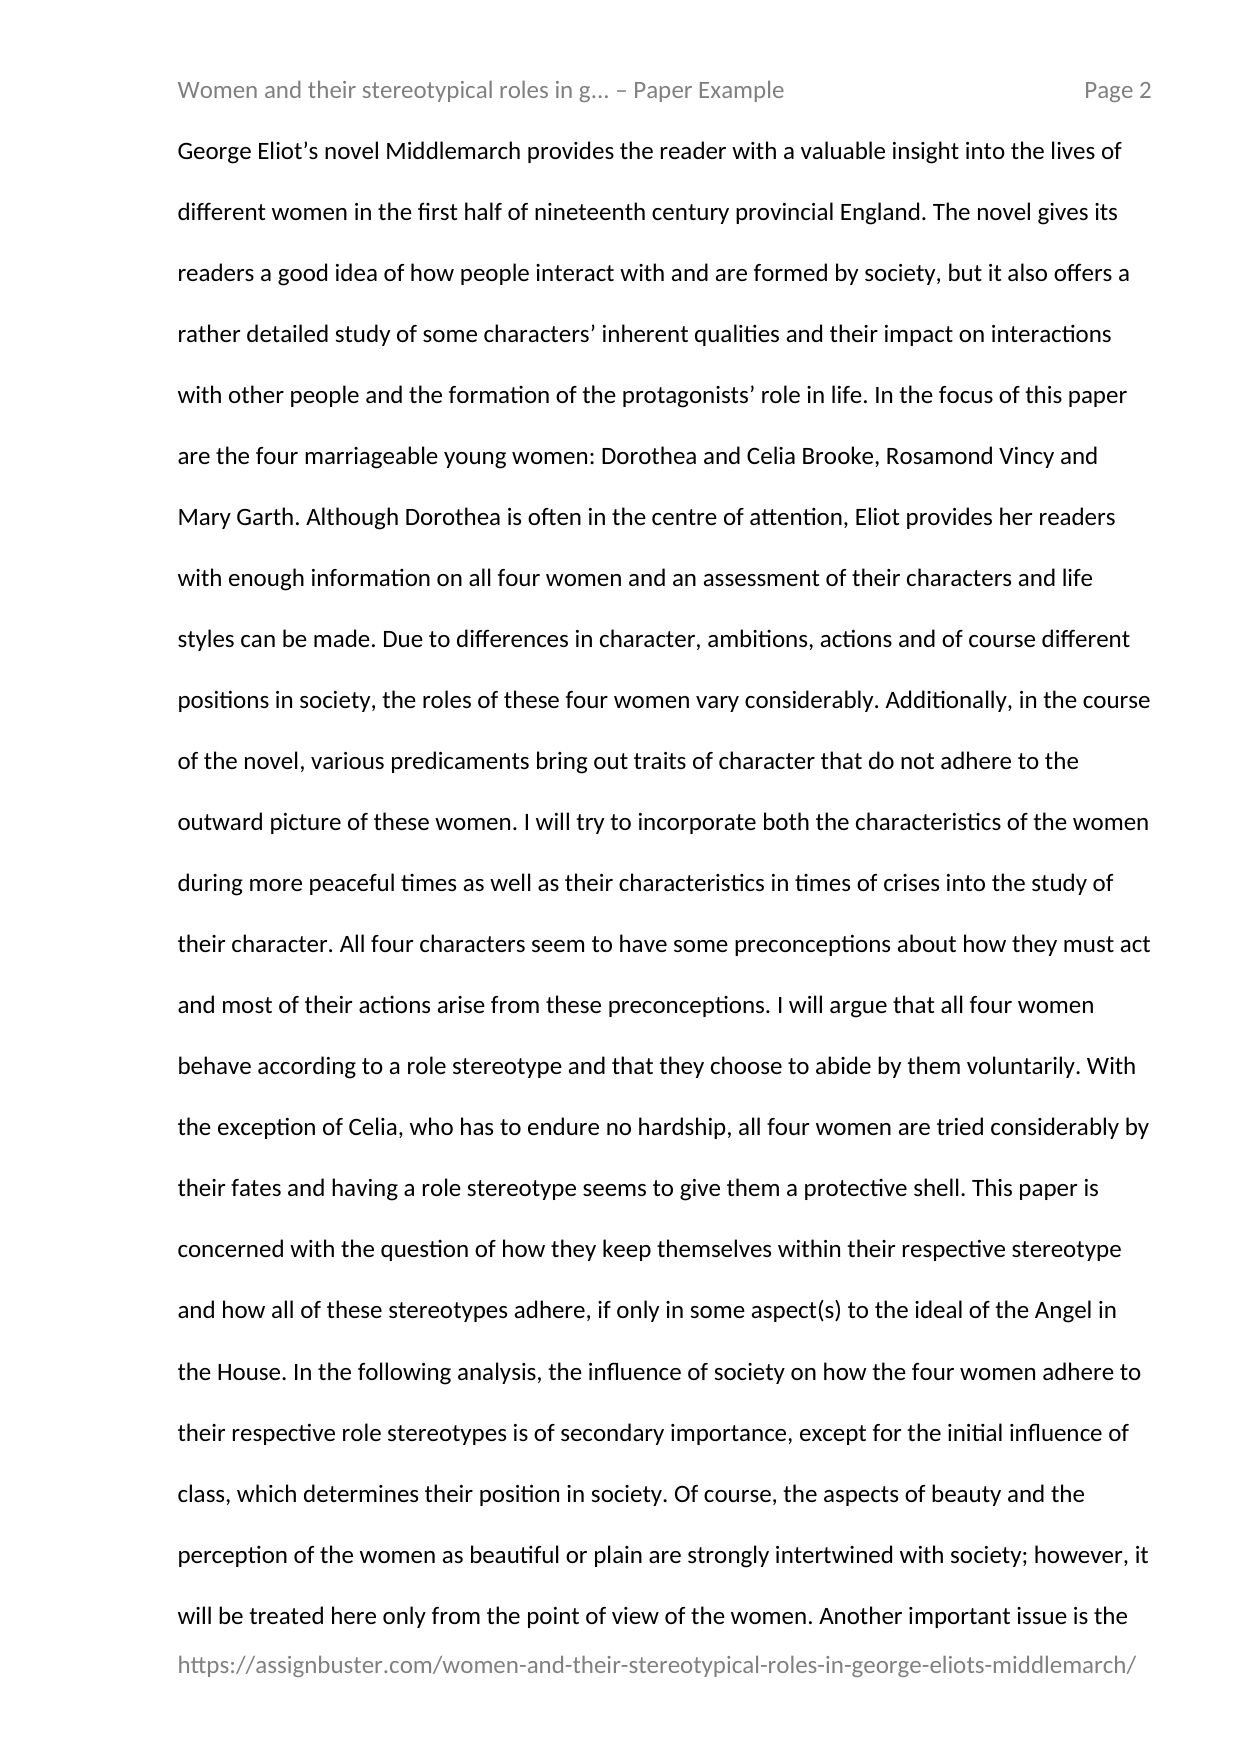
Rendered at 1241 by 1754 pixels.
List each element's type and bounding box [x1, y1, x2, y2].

text [177, 135, 1152, 1630]
